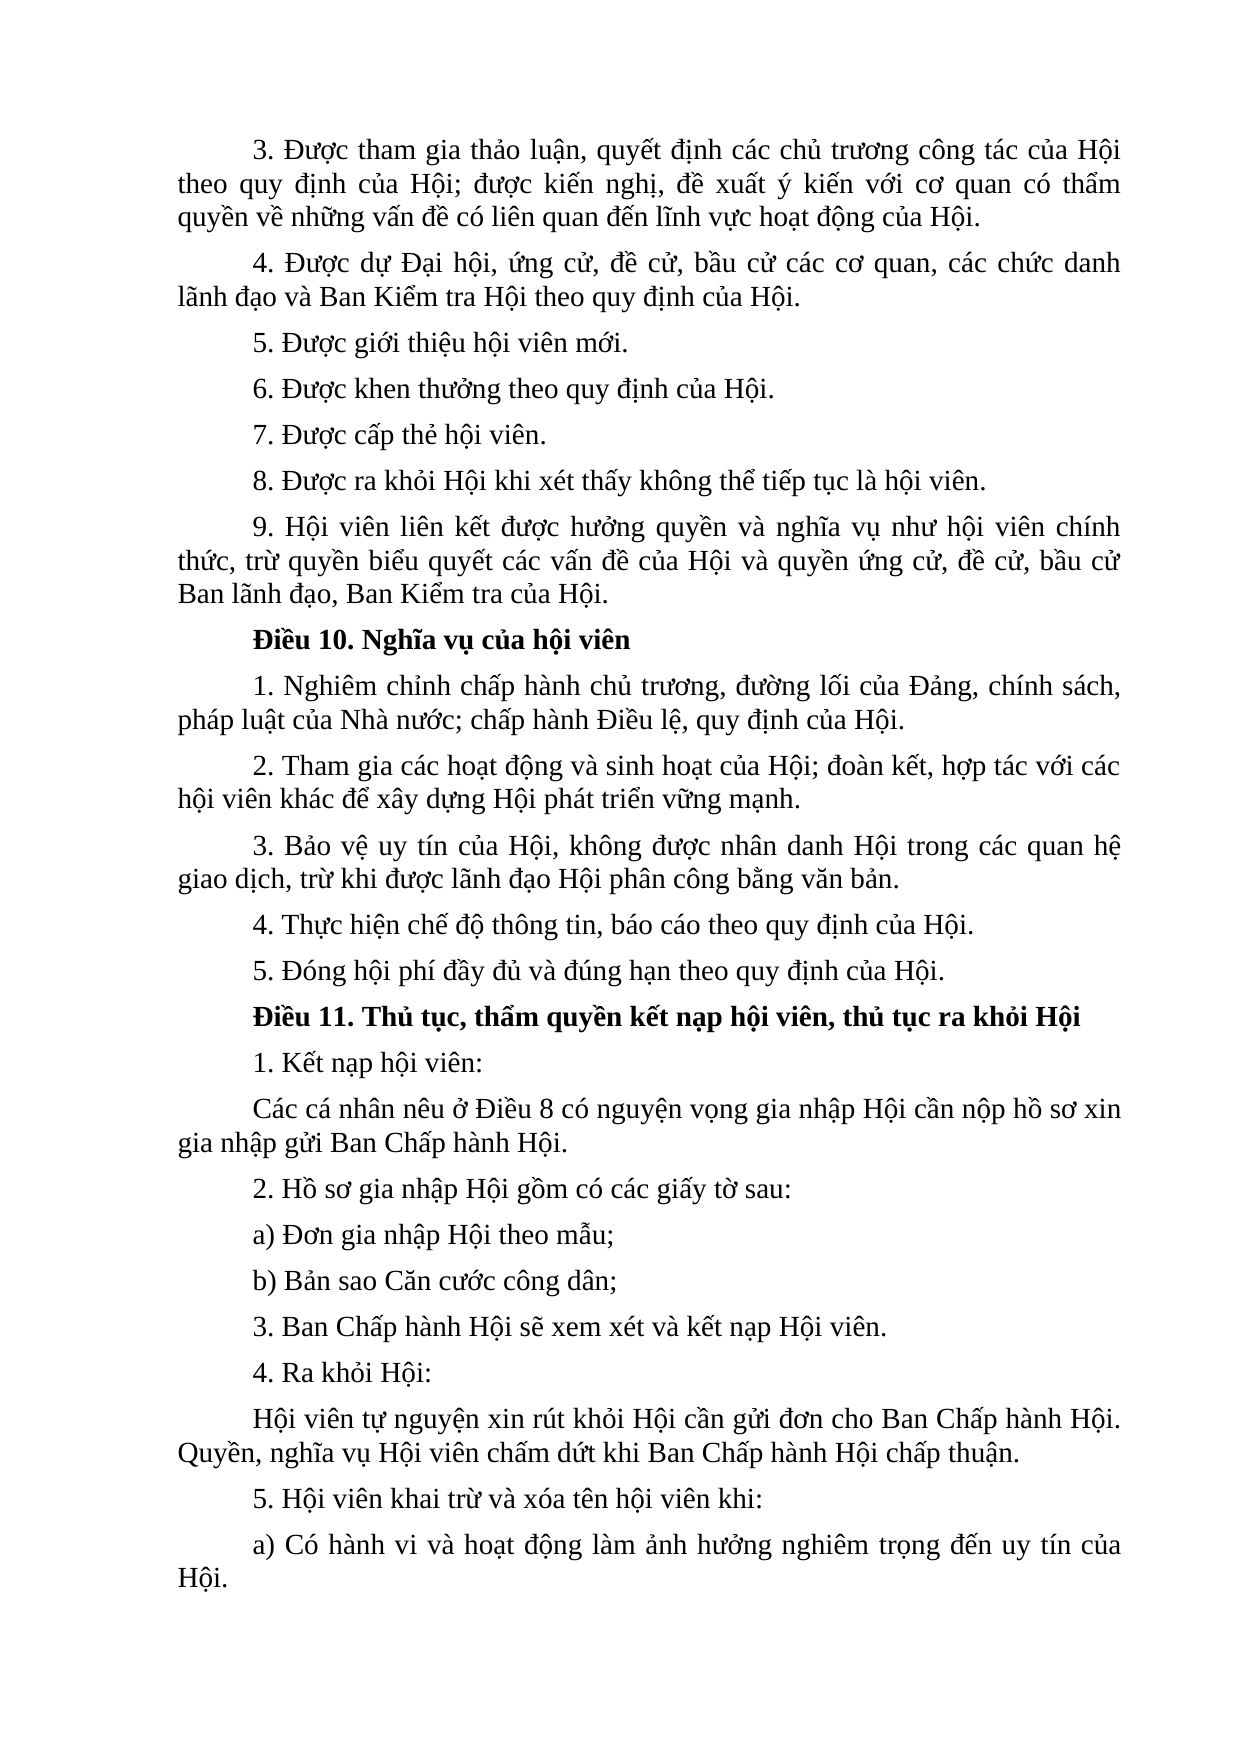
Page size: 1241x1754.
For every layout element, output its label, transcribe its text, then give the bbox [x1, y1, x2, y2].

text Các cá nhân nêu ở Điều 8 có nguyện vọng gia nhập Hội cần nộp hồ sơ xin gia nhập gửi Ban Chấp hành Hội. [177, 1091, 1122, 1158]
text 5. Đóng hội phí đầy đủ và đúng hạn theo quy định của Hội. [177, 953, 1122, 987]
text 4. Ra khỏi Hội: [177, 1355, 1122, 1389]
text 2. Tham gia các hoạt động và sinh hoạt của Hội; đoàn kết, hợp tác với các hội viên khác để xây dựng Hội phát triển vững mạnh. [177, 748, 1122, 815]
text a) Đơn gia nhập Hội theo mẫu; [177, 1217, 1122, 1251]
text 4. Được dự Đại hội, ứng cử, đề cử, bầu cử các cơ quan, các chức danh lãnh đạo và Ban Kiểm tra Hội theo quy định của Hội. [177, 246, 1122, 313]
text Điều 10. Nghĩa vụ của hội viên [177, 622, 1122, 656]
text 3. Bảo vệ uy tín của Hội, không được nhân danh Hội trong các quan hệ giao dịch, trừ khi được lãnh đạo Hội phân công bằng văn bản. [177, 828, 1122, 895]
text Điều 11. Thủ tục, thẩm quyền kết nạp hội viên, thủ tục ra khỏi Hội [177, 999, 1122, 1033]
text 8. Được ra khỏi Hội khi xét thấy không thể tiếp tục là hội viên. [177, 463, 1122, 497]
text 4. Thực hiện chế độ thông tin, báo cáo theo quy định của Hội. [177, 907, 1122, 941]
text b) Bản sao Căn cước công dân; [177, 1263, 1122, 1297]
text Hội viên tự nguyện xin rút khỏi Hội cần gửi đơn cho Ban Chấp hành Hội. Quyền, nghĩa vụ Hội viên chấm dứt khi Ban Chấp hành Hội chấp thuận. [177, 1401, 1122, 1468]
text 6. Được khen thưởng theo quy định của Hội. [177, 371, 1122, 405]
text 7. Được cấp thẻ hội viên. [177, 417, 1122, 451]
text 2. Hồ sơ gia nhập Hội gồm có các giấy tờ sau: [177, 1171, 1122, 1204]
text 1. Kết nạp hội viên: [177, 1045, 1122, 1079]
text 3. Được tham gia thảo luận, quyết định các chủ trương công tác của Hội theo quy định của Hội; được kiến nghị, đề xuất ý kiến với cơ quan có thẩm quyền về những vấn đề có liên quan đến lĩnh vực hoạt động của Hội. [177, 132, 1122, 233]
text 9. Hội viên liên kết được hưởng quyền và nghĩa vụ như hội viên chính thức, trừ quyền biểu quyết các vấn đề của Hội và quyền ứng cử, đề cử, bầu cử Ban lãnh đạo, Ban Kiểm tra của Hội. [177, 509, 1122, 610]
text 5. Hội viên khai trừ và xóa tên hội viên khi: [177, 1481, 1122, 1514]
text 5. Được giới thiệu hội viên mới. [177, 325, 1122, 359]
text a) Có hành vi và hoạt động làm ảnh hưởng nghiêm trọng đến uy tín của Hội. [177, 1527, 1122, 1594]
text 1. Nghiêm chỉnh chấp hành chủ trương, đường lối của Đảng, chính sách, pháp luật của Nhà nước; chấp hành Điều lệ, quy định của Hội. [177, 668, 1122, 736]
text 3. Ban Chấp hành Hội sẽ xem xét và kết nạp Hội viên. [177, 1309, 1122, 1343]
